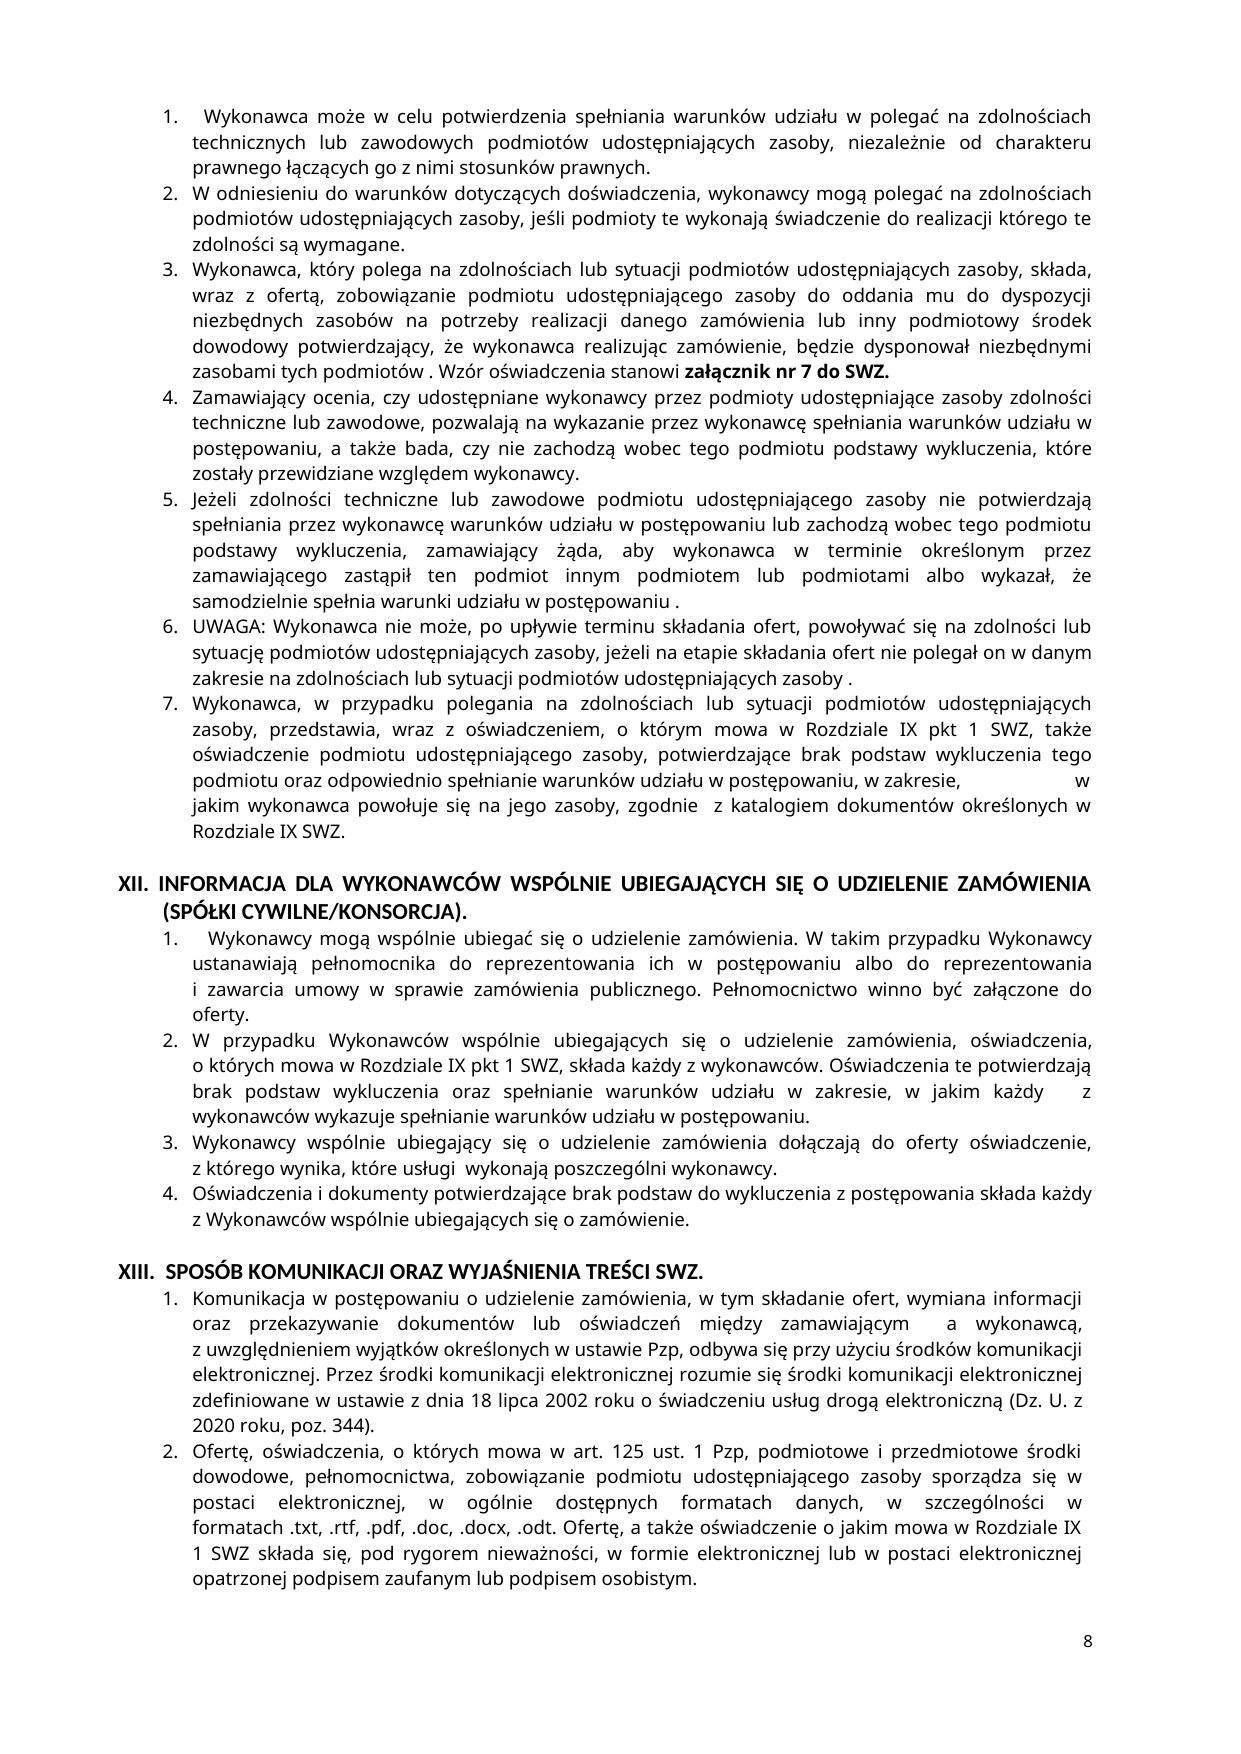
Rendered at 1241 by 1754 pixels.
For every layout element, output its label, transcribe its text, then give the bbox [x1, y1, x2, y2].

text 6. UWAGA: Wykonawca nie może, po upływie terminu składania ofert, powoływać się na zdolności lub sytuację podmiotów udostępniających zasoby, jeżeli na etapie składania ofert nie polegał on w danym zakresie na zdolnościach lub sytuacji podmiotów udostępniających zasoby . [162, 614, 1093, 690]
text 5. Jeżeli zdolności techniczne lub zawodowe podmiotu udostępniającego zasoby nie potwierdzają spełniania przez wykonawcę warunków udziału w postępowaniu lub zachodzą wobec tego podmiotu podstawy wykluczenia, zamawiający żąda, aby wykonawca w terminie określonym przez zamawiającego zastąpił ten podmiot innym podmiotem lub podmiotami albo wykazał, że samodzielnie spełnia warunki udziału w postępowaniu . [162, 486, 1093, 614]
text 7. Wykonawca, w przypadku polegania na zdolnościach lub sytuacji podmiotów udostępniających zasoby, przedstawia, wraz z oświadczeniem, o którym mowa w Rozdziale IX pkt 1 SWZ, także oświadczenie podmiotu udostępniającego zasoby, potwierdzające brak podstaw wykluczenia tego podmiotu oraz odpowiednio spełnianie warunków udziału w postępowaniu, w zakresie, w jakim wykonawca powołuje się na jego zasoby, zgodnie z katalogiem dokumentów określonych w Rozdziale IX SWZ. [162, 690, 1093, 843]
list Ofertę, oświadczenia, o których mowa w art. 125 ust. 1 Pzp, podmiotowe i przedmiotowe środki dowodowe, pełnomocnictwa, zobowiązanie podmiotu udostępniającego zasoby sporządza się w postaci elektronicznej, w ogólnie dostępnych formatach danych, w szczególności w formatach .txt, .rtf, .pdf, .doc, .docx, .odt. Ofertę, a także oświadczenie o jakim mowa w Rozdziale IX 1 SWZ składa się, pod rygorem nieważności, w formie elektronicznej lub w postaci elektronicznej opatrzonej podpisem zaufanym lub podpisem osobistym. [162, 1438, 1083, 1591]
text 3. Wykonawcy wspólnie ubiegający się o udzielenie zamówienia dołączają do oferty oświadczenie, z którego wynika, które usługi wykonają poszczególni wykonawcy. [162, 1129, 1093, 1180]
text 4. Oświadczenia i dokumenty potwierdzające brak podstaw do wykluczenia z postępowania składa każdy z Wykonawców wspólnie ubiegających się o zamówienie. [162, 1180, 1093, 1231]
text 4. Zamawiający ocenia, czy udostępniane wykonawcy przez podmioty udostępniające zasoby zdolności techniczne lub zawodowe, pozwalają na wykazanie przez wykonawcę spełniania warunków udziału w postępowaniu, a także bada, czy nie zachodzą wobec tego podmiotu podstawy wykluczenia, które zostały przewidziane względem wykonawcy. [162, 384, 1093, 486]
text 3. Wykonawca, który polega na zdolnościach lub sytuacji podmiotów udostępniających zasoby, składa, wraz z ofertą, zobowiązanie podmiotu udostępniającego zasoby do oddania mu do dyspozycji niezbędnych zasobów na potrzeby realizacji danego zamówienia lub inny podmiotowy środek dowodowy potwierdzający, że wykonawca realizując zamówienie, będzie dysponował niezbędnymi zasobami tych podmiotów . Wzór oświadczenia stanowi załącznik nr 7 do SWZ. [162, 257, 1093, 384]
text 1. Wykonawca może w celu potwierdzenia spełniania warunków udziału w polegać na zdolnościach technicznych lub zawodowych podmiotów udostępniających zasoby, niezależnie od charakteru prawnego łączących go z nimi stosunków prawnych. [162, 103, 1093, 180]
text XIII. SPOSÓB KOMUNIKACJI ORAZ WYJAŚNIENIA TREŚCI SWZ. [118, 1257, 1122, 1285]
list Komunikacja w postępowaniu o udzielenie zamówienia, w tym składanie ofert, wymiana informacji oraz przekazywanie dokumentów lub oświadczeń między zamawiającym a wykonawcą, z uwzględnieniem wyjątków określonych w ustawie Pzp, odbywa się przy użyciu środków komunikacji elektronicznej. Przez środki komunikacji elektronicznej rozumie się środki komunikacji elektronicznej zdefiniowane w ustawie z dnia 18 lipca 2002 roku o świadczeniu usług drogą elektroniczną (Dz. U. z 2020 roku, poz. 344). [162, 1285, 1083, 1438]
text XII. INFORMACJA DLA WYKONAWCÓW WSPÓLNIE UBIEGAJĄCYCH SIĘ O UDZIELENIE ZAMÓWIENIA (SPÓŁKI CYWILNE/KONSORCJA). [118, 869, 1093, 925]
text 2. W przypadku Wykonawców wspólnie ubiegających się o udzielenie zamówienia, oświadczenia, o których mowa w Rozdziale IX pkt 1 SWZ, składa każdy z wykonawców. Oświadczenia te potwierdzają brak podstaw wykluczenia oraz spełnianie warunków udziału w zakresie, w jakim każdy z wykonawców wykazuje spełnianie warunków udziału w postępowaniu. [162, 1027, 1093, 1129]
text 1. Wykonawcy mogą wspólnie ubiegać się o udzielenie zamówienia. W takim przypadku Wykonawcy ustanawiają pełnomocnika do reprezentowania ich w postępowaniu albo do reprezentowania i zawarcia umowy w sprawie zamówienia publicznego. Pełnomocnictwo winno być załączone do oferty. [162, 925, 1093, 1027]
text 2. W odniesieniu do warunków dotyczących doświadczenia, wykonawcy mogą polegać na zdolnościach podmiotów udostępniających zasoby, jeśli podmioty te wykonają świadczenie do realizacji którego te zdolności są wymagane. [162, 180, 1093, 257]
